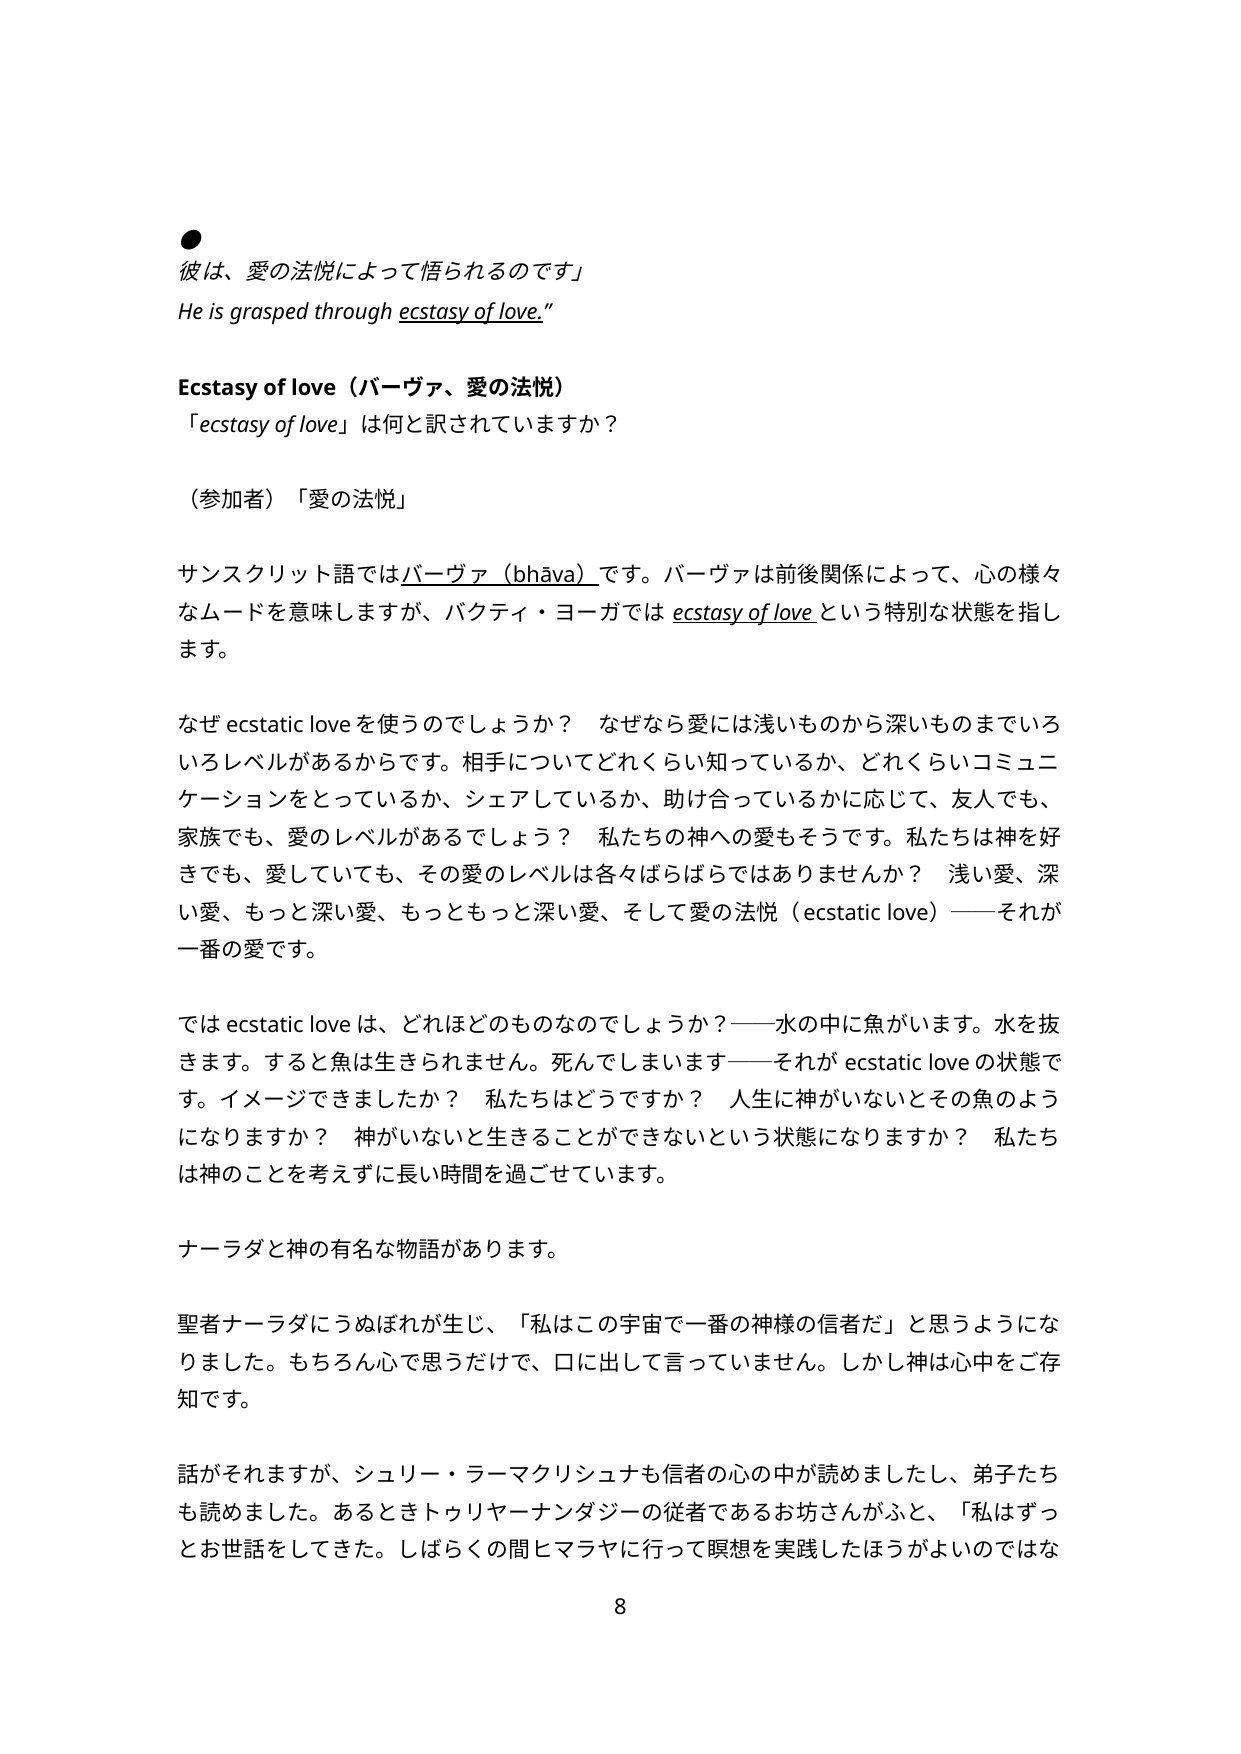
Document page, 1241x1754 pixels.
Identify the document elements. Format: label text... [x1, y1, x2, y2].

text He is grasped through ecstasy of love.” [177, 292, 1063, 329]
text 「ecstasy of love」は何と訳されていますか？ [177, 404, 1063, 442]
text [177, 1454, 1063, 1567]
text サンスクリット語ではバーヴァ（bhāva）です。バーヴァは前後関係によって、心の様々なムードを意味しますが、バクティ・ヨーガではecstasy of loveという特別な状態を指します。 [177, 554, 1063, 667]
text ではecstatic loveは、どれほどのものなのでしょうか？──水の中に魚がいます。水を抜きます。すると魚は生きられません。死んでしまいます──それがecstatic loveの状態です。イメージできましたか？ 私たちはどうですか？ 人生に神がいないとその魚のようになりますか？ 神がいないと生きることができないという状態になりますか？ 私たちは神のことを考えずに長い時間を過ごせています。 [177, 1004, 1063, 1192]
text なぜecstatic loveを使うのでしょうか？ なぜなら愛には浅いものから深いものまでいろいろレベルがあるからです。相手についてどれくらい知っているか、どれくらいコミュニケーションをとっているか、シェアしているか、助け合っているかに応じて、友人でも、家族でも、愛のレベルがあるでしょう？ 私たちの神への愛もそうです。私たちは神を好きでも、愛していても、その愛のレベルは各々ばらばらではありませんか？ 浅い愛、深い愛、もっと深い愛、もっともっと深い愛、そして愛の法悦（ecstatic love）──それが一番の愛です。 [177, 704, 1063, 967]
text ナーラダと神の有名な物語があります。 [177, 1229, 1063, 1267]
text Ecstasy of love（バーヴァ、愛の法悦） [177, 367, 1063, 404]
text 聖者ナーラダにうぬぼれが生じ、「私はこの宇宙で一番の神様の信者だ」と思うようになりました。もちろん心で思うだけで、口に出して言っていません。しかし神は心中をご存知です。 [177, 1304, 1063, 1417]
text は、愛の法悦によって悟られるのです」 [177, 217, 1063, 292]
text （参加者）「愛の法悦」 [177, 479, 1063, 517]
